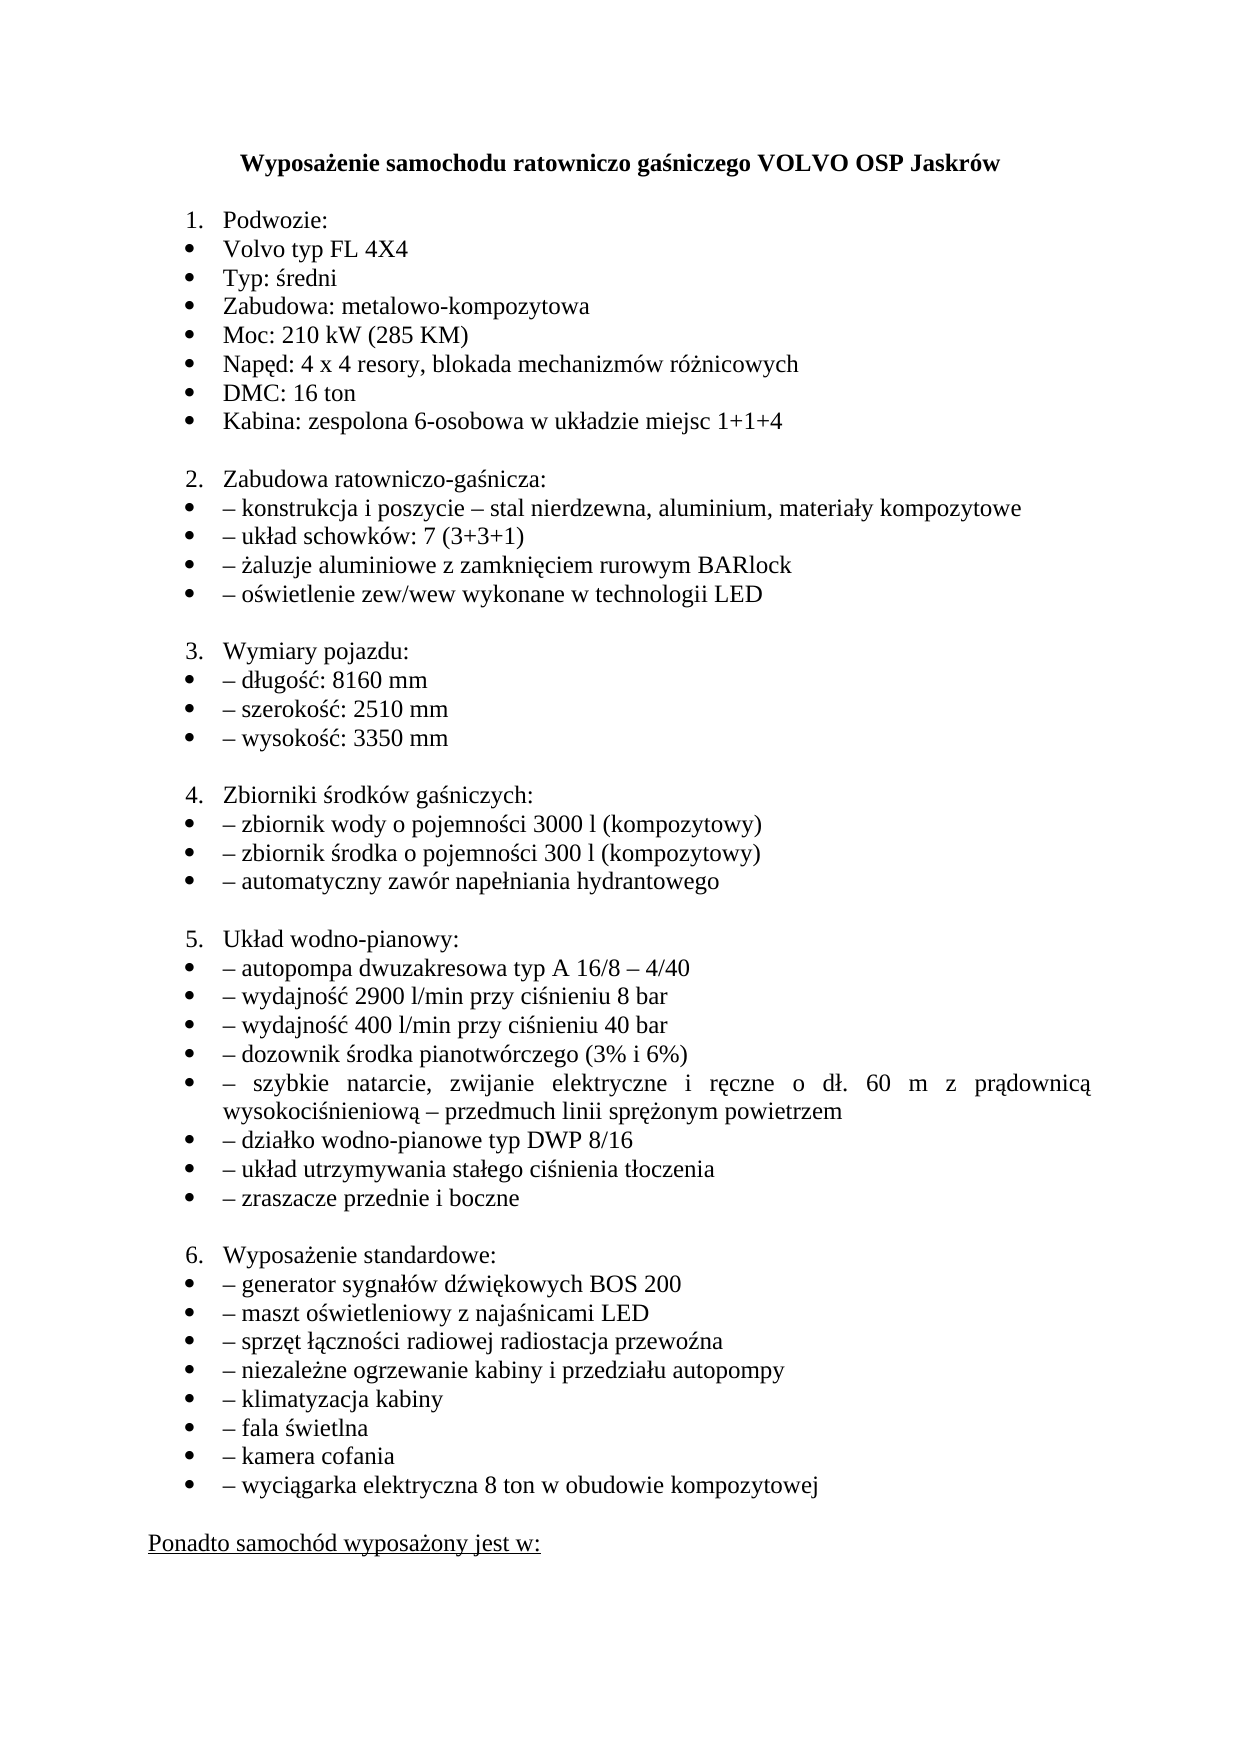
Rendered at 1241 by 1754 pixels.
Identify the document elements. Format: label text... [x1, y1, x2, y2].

list – szybkie natarcie, zwijanie elektryczne i ręczne o dł. 60 m z prądownicą wysokociśnieniową – przedmuch linii sprężonym powietrzem [185, 1068, 1093, 1125]
list – układ schowków: 7 (3+3+1) [185, 521, 1093, 550]
list – automatyczny zawór napełniania hydrantowego [185, 866, 1093, 895]
list – klimatyzacja kabiny [185, 1384, 1093, 1413]
list – szerokość: 2510 mm [185, 694, 1093, 723]
text Ponadto samochód wyposażony jest w: [148, 1528, 1093, 1556]
list – fala świetlna [185, 1413, 1093, 1441]
list Wyposażenie standardowe: [185, 1240, 1093, 1269]
list Volvo typ FL 4X4 [185, 234, 1093, 263]
list – wyciągarka elektryczna 8 ton w obudowie kompozytowej [185, 1470, 1093, 1499]
list – długość: 8160 mm [185, 665, 1093, 694]
list – wysokość: 3350 mm [185, 723, 1093, 751]
list Zbiorniki środków gaśniczych: [185, 780, 1093, 809]
list – maszt oświetleniowy z najaśnicami LED [185, 1298, 1093, 1326]
list – niezależne ogrzewanie kabiny i przedziału autopompy [185, 1355, 1093, 1384]
text Wyposażenie samochodu ratowniczo gaśniczego VOLVO OSP Jaskrów [148, 148, 1093, 176]
list Wymiary pojazdu: [185, 636, 1093, 665]
list Kabina: zespolona 6-osobowa w układzie miejsc 1+1+4 [185, 406, 1093, 435]
list Układ wodno-pianowy: [185, 924, 1093, 953]
list – działko wodno-pianowe typ DWP 8/16 [185, 1125, 1093, 1154]
list – wydajność 400 l/min przy ciśnieniu 40 bar [185, 1010, 1093, 1039]
list – zbiornik wody o pojemności 3000 l (kompozytowy) [185, 809, 1093, 838]
list – sprzęt łączności radiowej radiostacja przewoźna [185, 1326, 1093, 1355]
list – dozownik środka pianotwórczego (3% i 6%) [185, 1039, 1093, 1068]
list Podwozie: [185, 205, 1093, 234]
list – konstrukcja i poszycie – stal nierdzewna, aluminium, materiały kompozytowe [185, 493, 1093, 521]
list – zraszacze przednie i boczne [185, 1183, 1093, 1211]
list – oświetlenie zew/wew wykonane w technologii LED [185, 579, 1093, 608]
list – układ utrzymywania stałego ciśnienia tłoczenia [185, 1154, 1093, 1183]
list Zabudowa ratowniczo-gaśnicza: [185, 464, 1093, 493]
list Zabudowa: metalowo-kompozytowa [185, 291, 1093, 320]
list Typ: średni [185, 263, 1093, 291]
list – autopompa dwuzakresowa typ A 16/8 – 4/40 [185, 953, 1093, 981]
list Napęd: 4 x 4 resory, blokada mechanizmów różnicowych [185, 349, 1093, 378]
list – wydajność 2900 l/min przy ciśnieniu 8 bar [185, 981, 1093, 1010]
list – żaluzje aluminiowe z zamknięciem rurowym BARlock [185, 550, 1093, 579]
list DMC: 16 ton [185, 378, 1093, 406]
list – generator sygnałów dźwiękowych BOS 200 [185, 1269, 1093, 1298]
list Moc: 210 kW (285 KM) [185, 320, 1093, 349]
list – kamera cofania [185, 1441, 1093, 1470]
list – zbiornik środka o pojemności 300 l (kompozytowy) [185, 838, 1093, 866]
